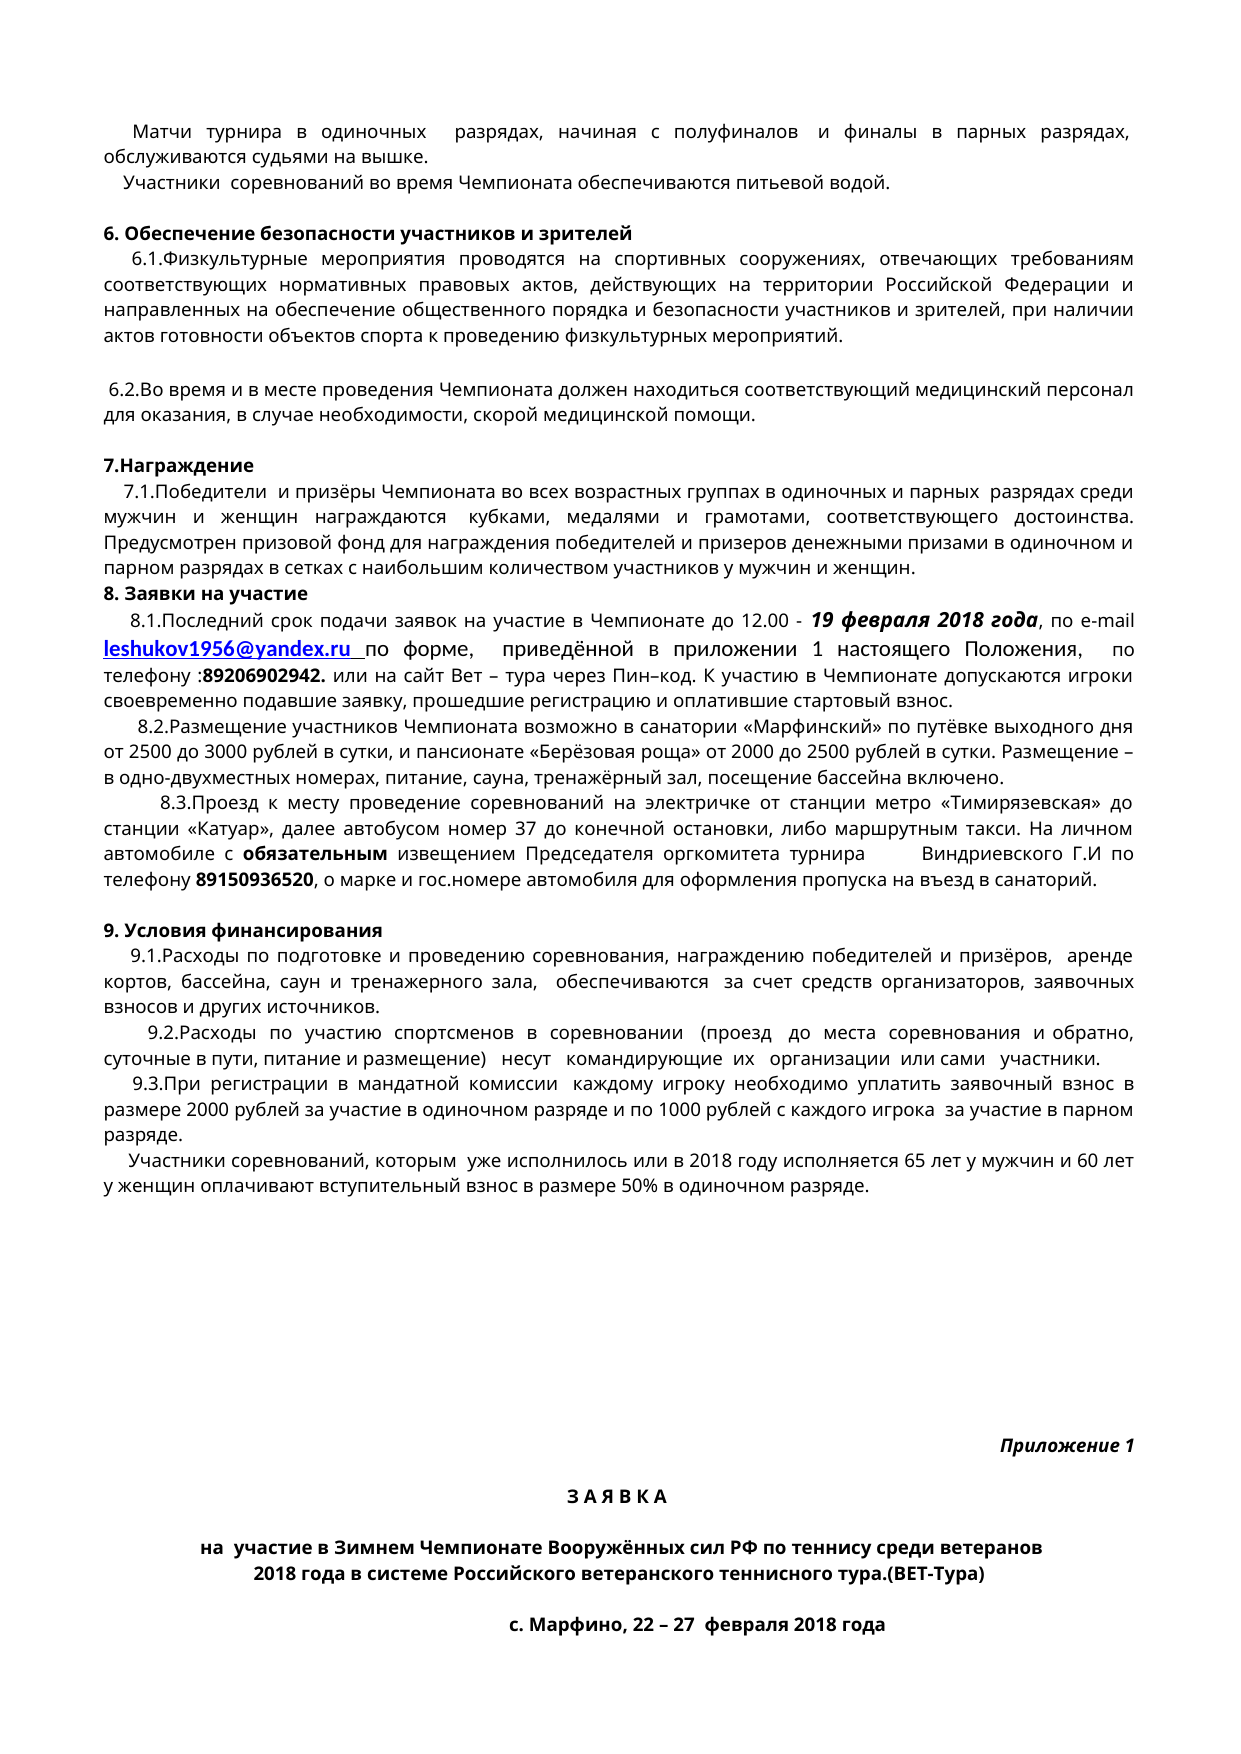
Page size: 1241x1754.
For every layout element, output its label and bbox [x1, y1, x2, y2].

table_cell [103, 118, 1135, 1662]
